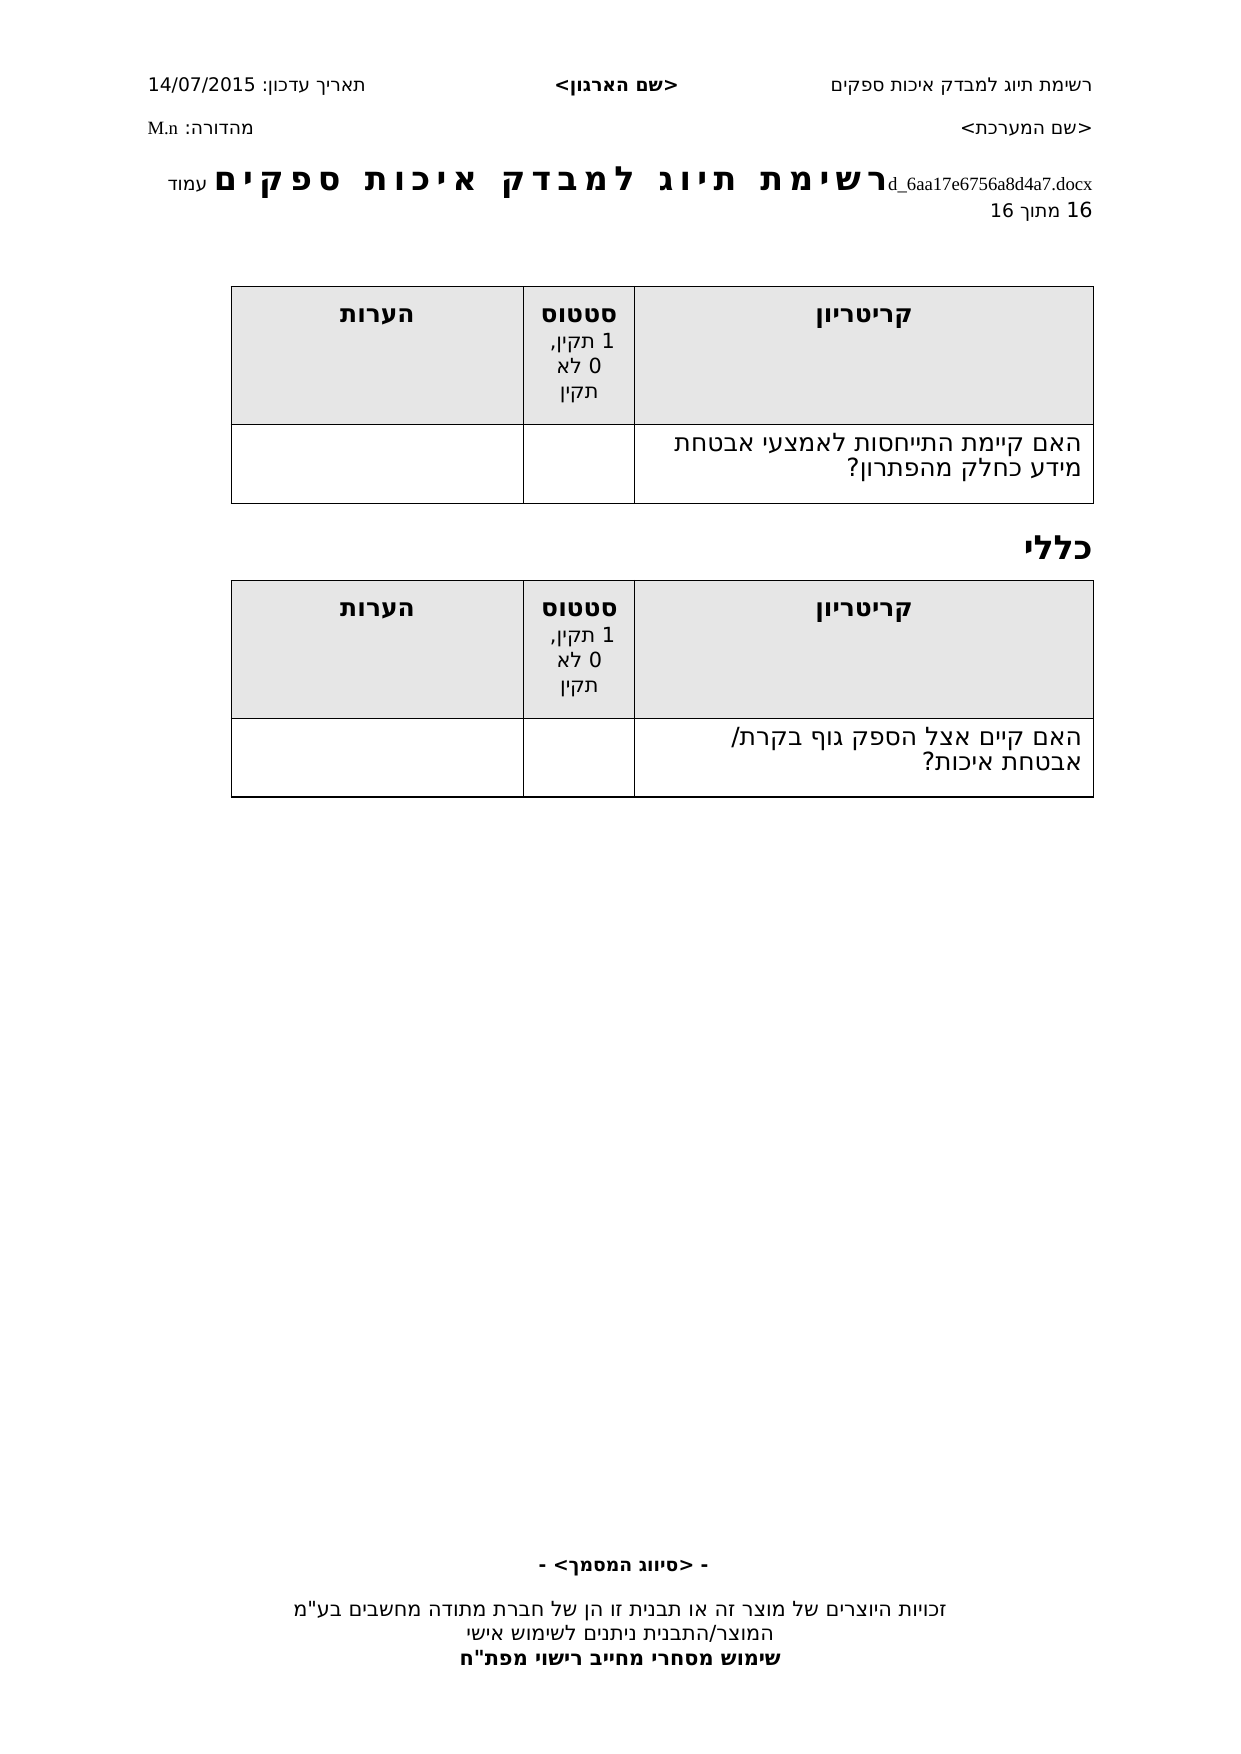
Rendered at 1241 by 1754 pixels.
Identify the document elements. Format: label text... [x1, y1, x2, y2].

subtitle כללי [148, 528, 1092, 567]
table_header הערות [232, 581, 523, 718]
table_cell [524, 719, 634, 796]
table_cell [524, 425, 634, 502]
table_header קריטריון [635, 287, 1093, 424]
table_cell האם קיים אצל הספק גוף בקרת/ אבטחת איכות? [635, 719, 1093, 796]
table_header סטטוס 1 תקין, 0 לא תקין [524, 287, 634, 424]
table_cell [232, 425, 523, 502]
table_header הערות [232, 287, 523, 424]
table_header סטטוס 1 תקין, 0 לא תקין [524, 581, 634, 718]
table_cell האם קיימת התייחסות לאמצעי אבטחת מידע כחלק מהפתרון? [635, 425, 1093, 502]
table_header קריטריון [635, 581, 1093, 718]
table_cell [232, 719, 523, 796]
